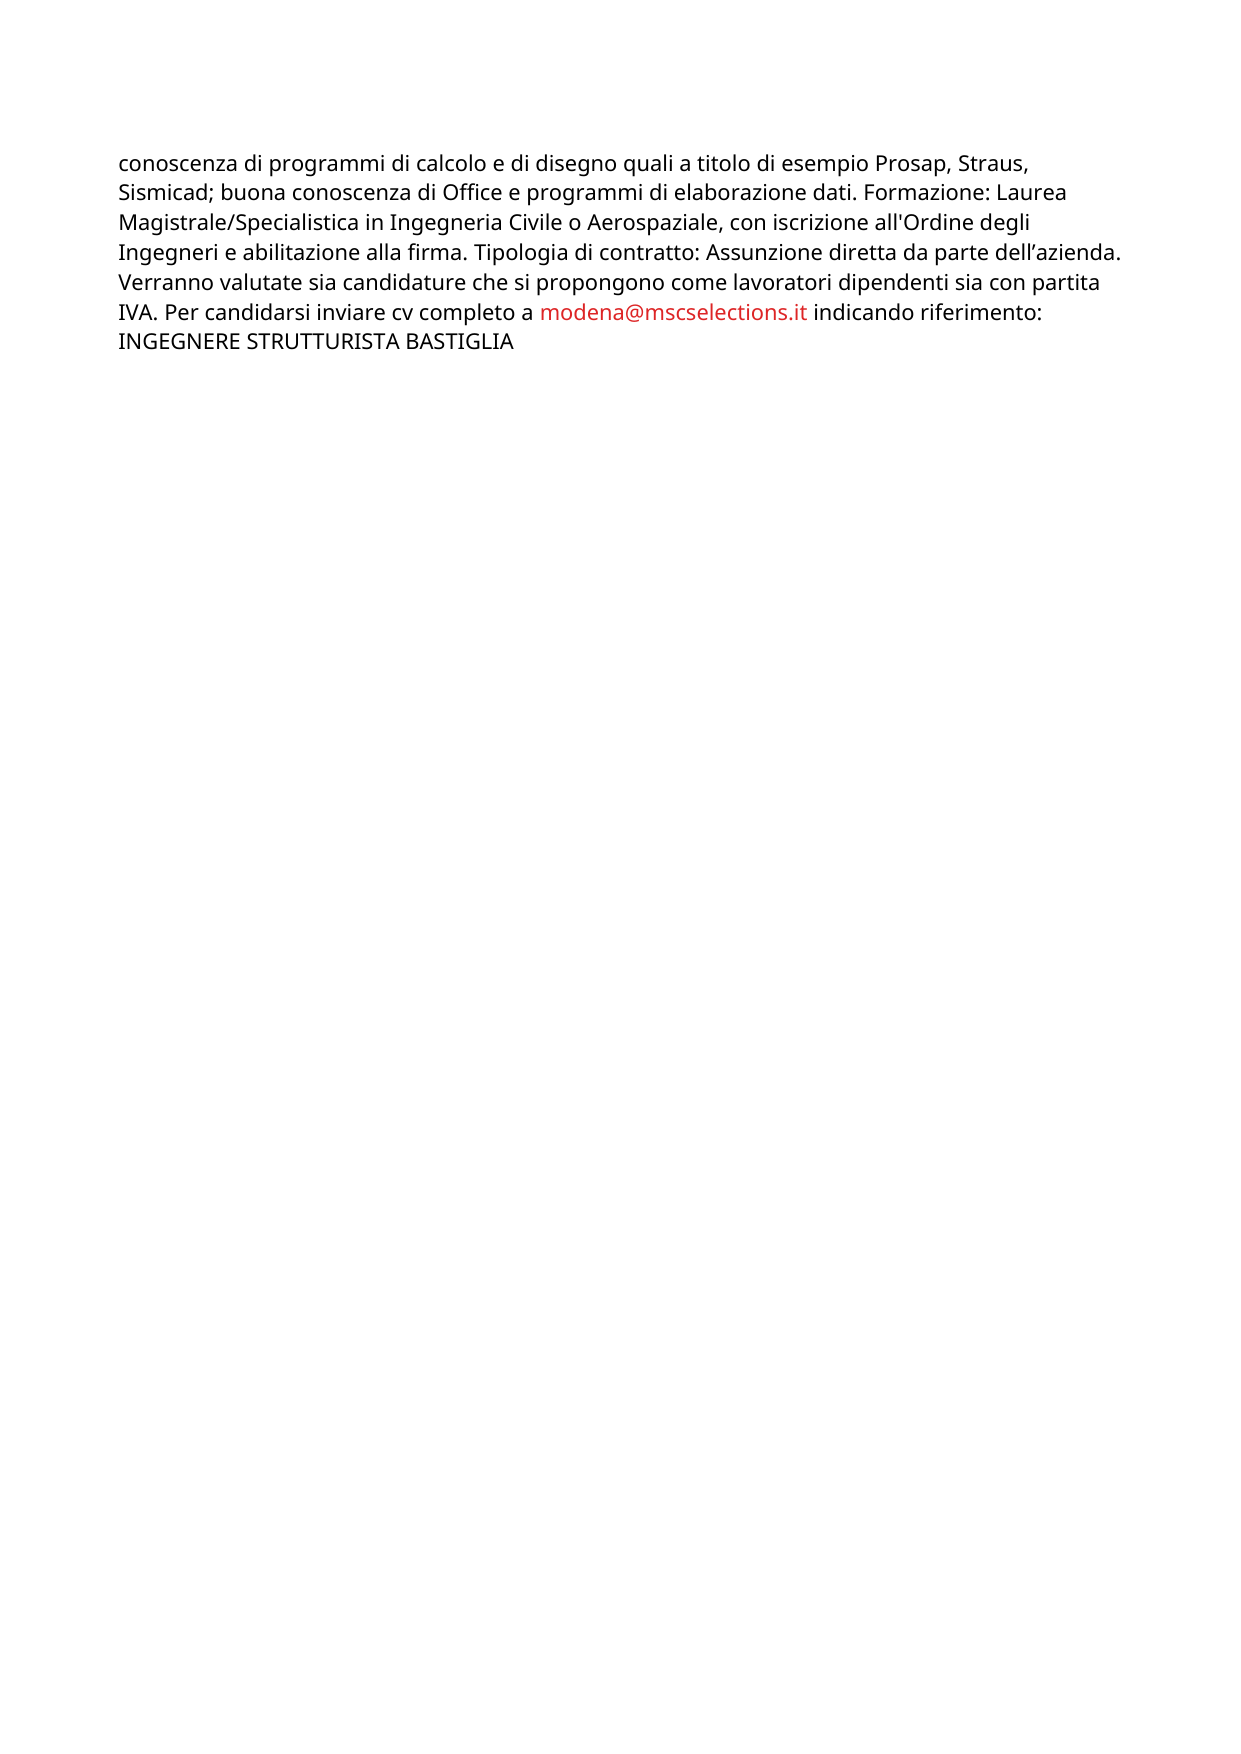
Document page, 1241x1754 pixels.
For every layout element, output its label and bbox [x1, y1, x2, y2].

text [118, 148, 1122, 356]
